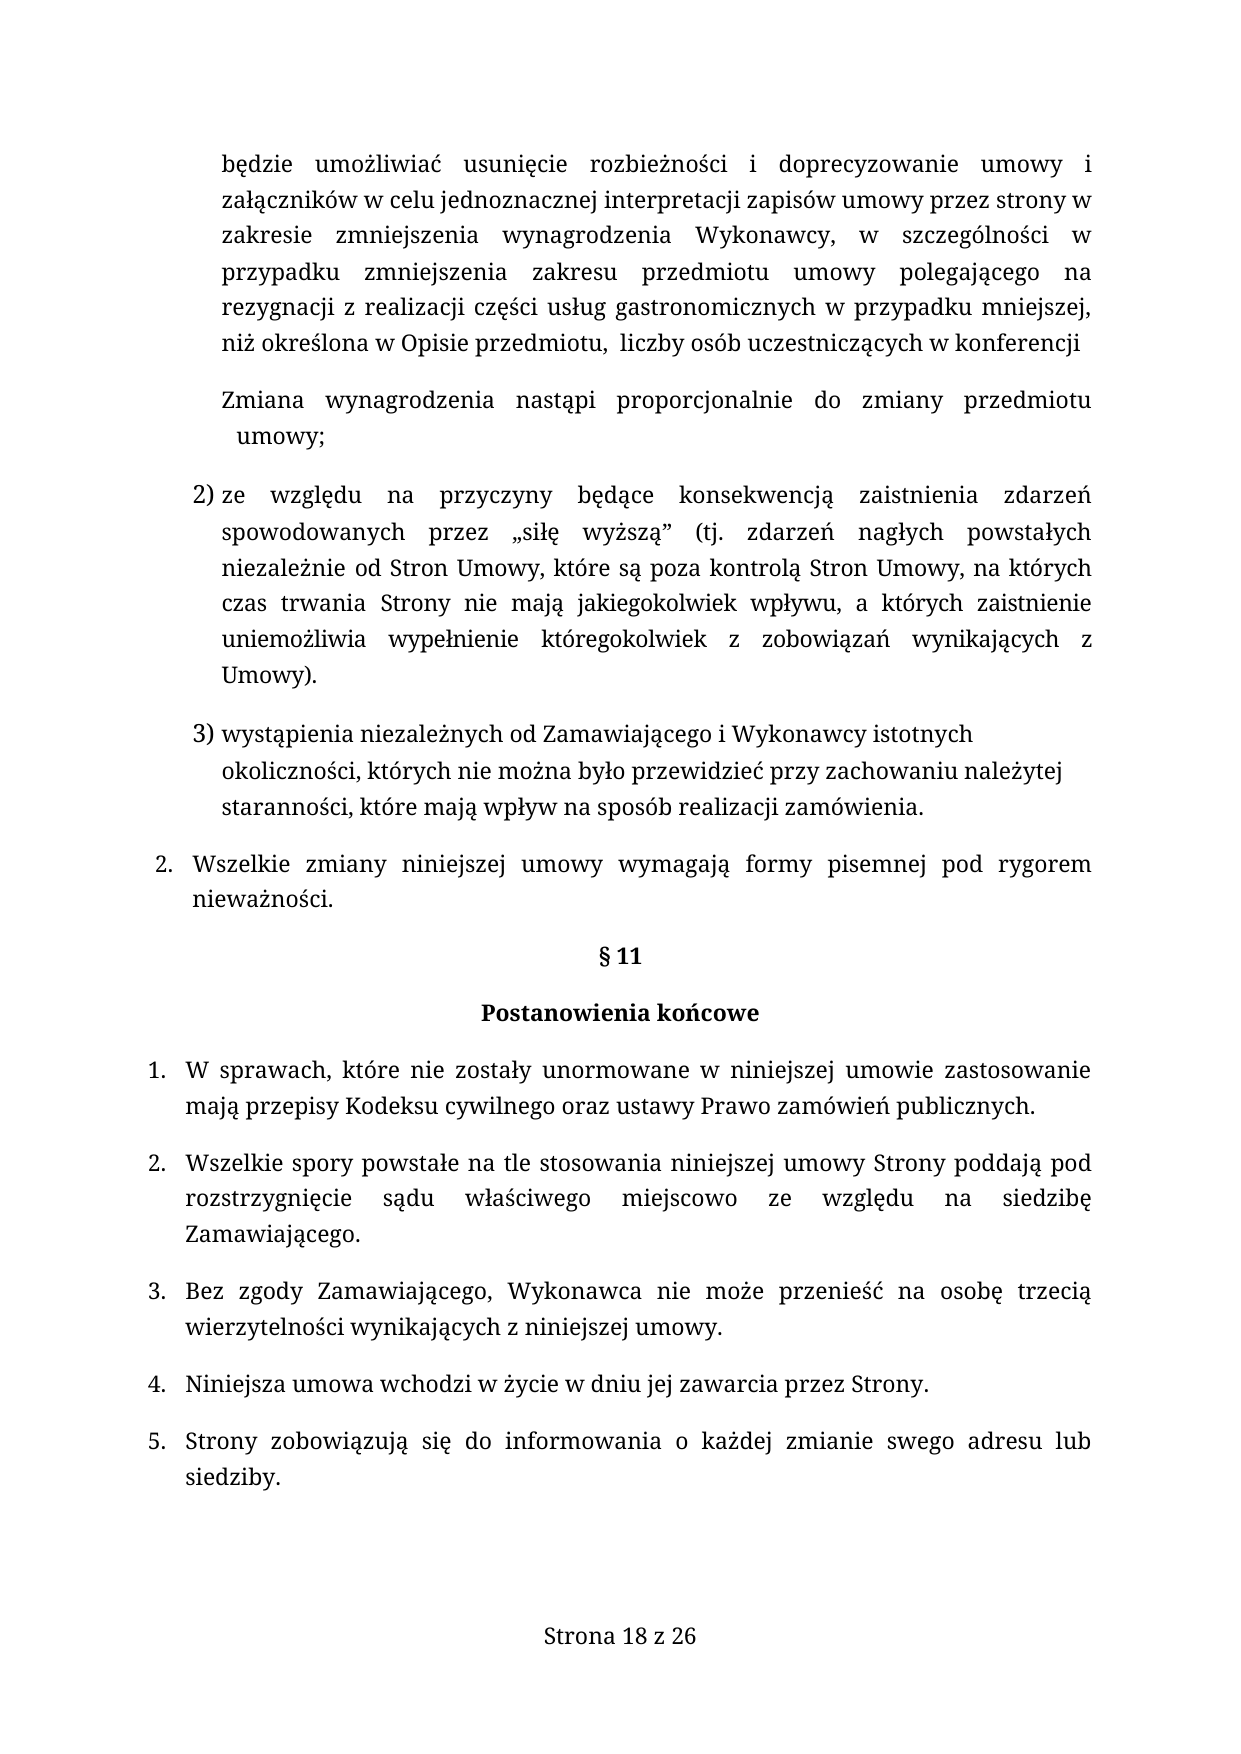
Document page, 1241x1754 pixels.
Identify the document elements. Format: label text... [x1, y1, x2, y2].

list ze względu na przyczyny będące konsekwencją zaistnienia zdarzeń spowodowanych przez „siłę wyższą” (tj. zdarzeń nagłych powstałych niezależnie od Stron Umowy, które są poza kontrolą Stron Umowy, na których czas trwania Strony nie mają jakiegokolwiek wpływu, a których zaistnienie uniemożliwia wypełnienie któregokolwiek z zobowiązań wynikających z Umowy). [192, 477, 1093, 691]
list Wszelkie spory powstałe na tle stosowania niniejszej umowy Strony poddają pod rozstrzygnięcie sądu właściwego miejscowo ze względu na siedzibę Zamawiającego. [148, 1146, 1093, 1249]
list Wszelkie zmiany niniejszej umowy wymagają formy pisemnej pod rygorem nieważności. [154, 847, 1093, 915]
text § 11 [148, 940, 1093, 971]
list wystąpienia niezależnych od Zamawiającego i Wykonawcy istotnych okoliczności, których nie można było przewidzieć przy zachowaniu należytej staranności, które mają wpływ na sposób realizacji zamówienia. [192, 716, 1093, 822]
list Bez zgody Zamawiającego, Wykonawca nie może przenieść na osobę trzecią wierzytelności wynikających z niniejszej umowy. [148, 1275, 1093, 1342]
text Zmiana wynagrodzenia nastąpi proporcjonalnie do zmiany przedmiotu umowy; [221, 384, 1093, 451]
list Niniejsza umowa wchodzi w życie w dniu jej zawarcia przez Strony. [148, 1368, 1093, 1399]
list Strony zobowiązują się do informowania o każdej zmianie swego adresu lub siedziby. [148, 1424, 1093, 1492]
text Postanowienia końcowe [148, 997, 1093, 1028]
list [192, 148, 1093, 358]
list W sprawach, które nie zostały unormowane w niniejszej umowie zastosowanie mają przepisy Kodeksu cywilnego oraz ustawy Prawo zamówień publicznych. [148, 1054, 1093, 1121]
